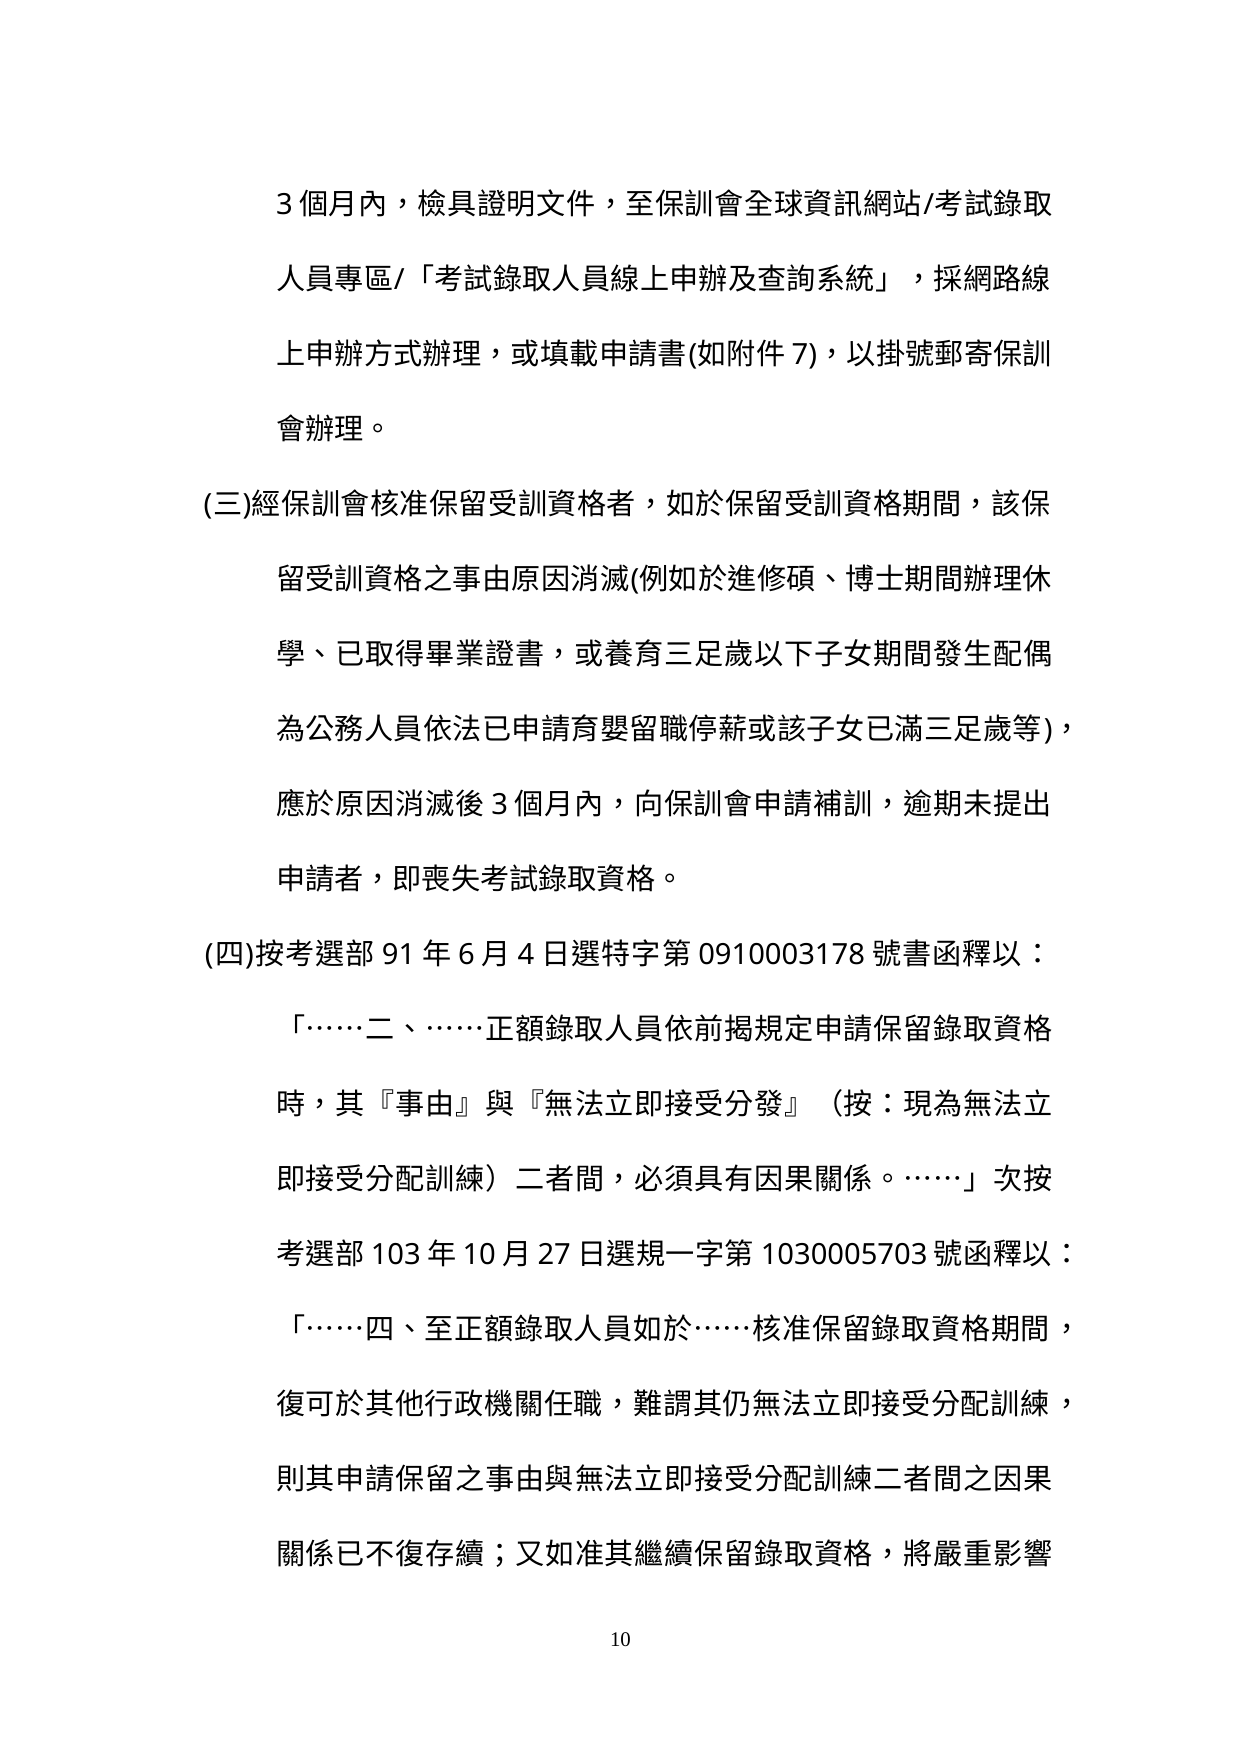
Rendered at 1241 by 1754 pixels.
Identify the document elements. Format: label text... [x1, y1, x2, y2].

text (三)經保訓會核准保留受訓資格者，如於保留受訓資格期間，該保留受訓資格之事由原因消滅(例如於進修碩、博士期間辦理休學、已取得畢業證書，或養育三足歲以下子女期間發生配偶為公務人員依法已申請育嬰留職停薪或該子女已滿三足歲等)，應於原因消滅後3個月內，向保訓會申請補訓，逾期未提出申請者，即喪失考試錄取資格。 [187, 464, 1053, 914]
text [187, 914, 1053, 1589]
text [187, 164, 1053, 464]
